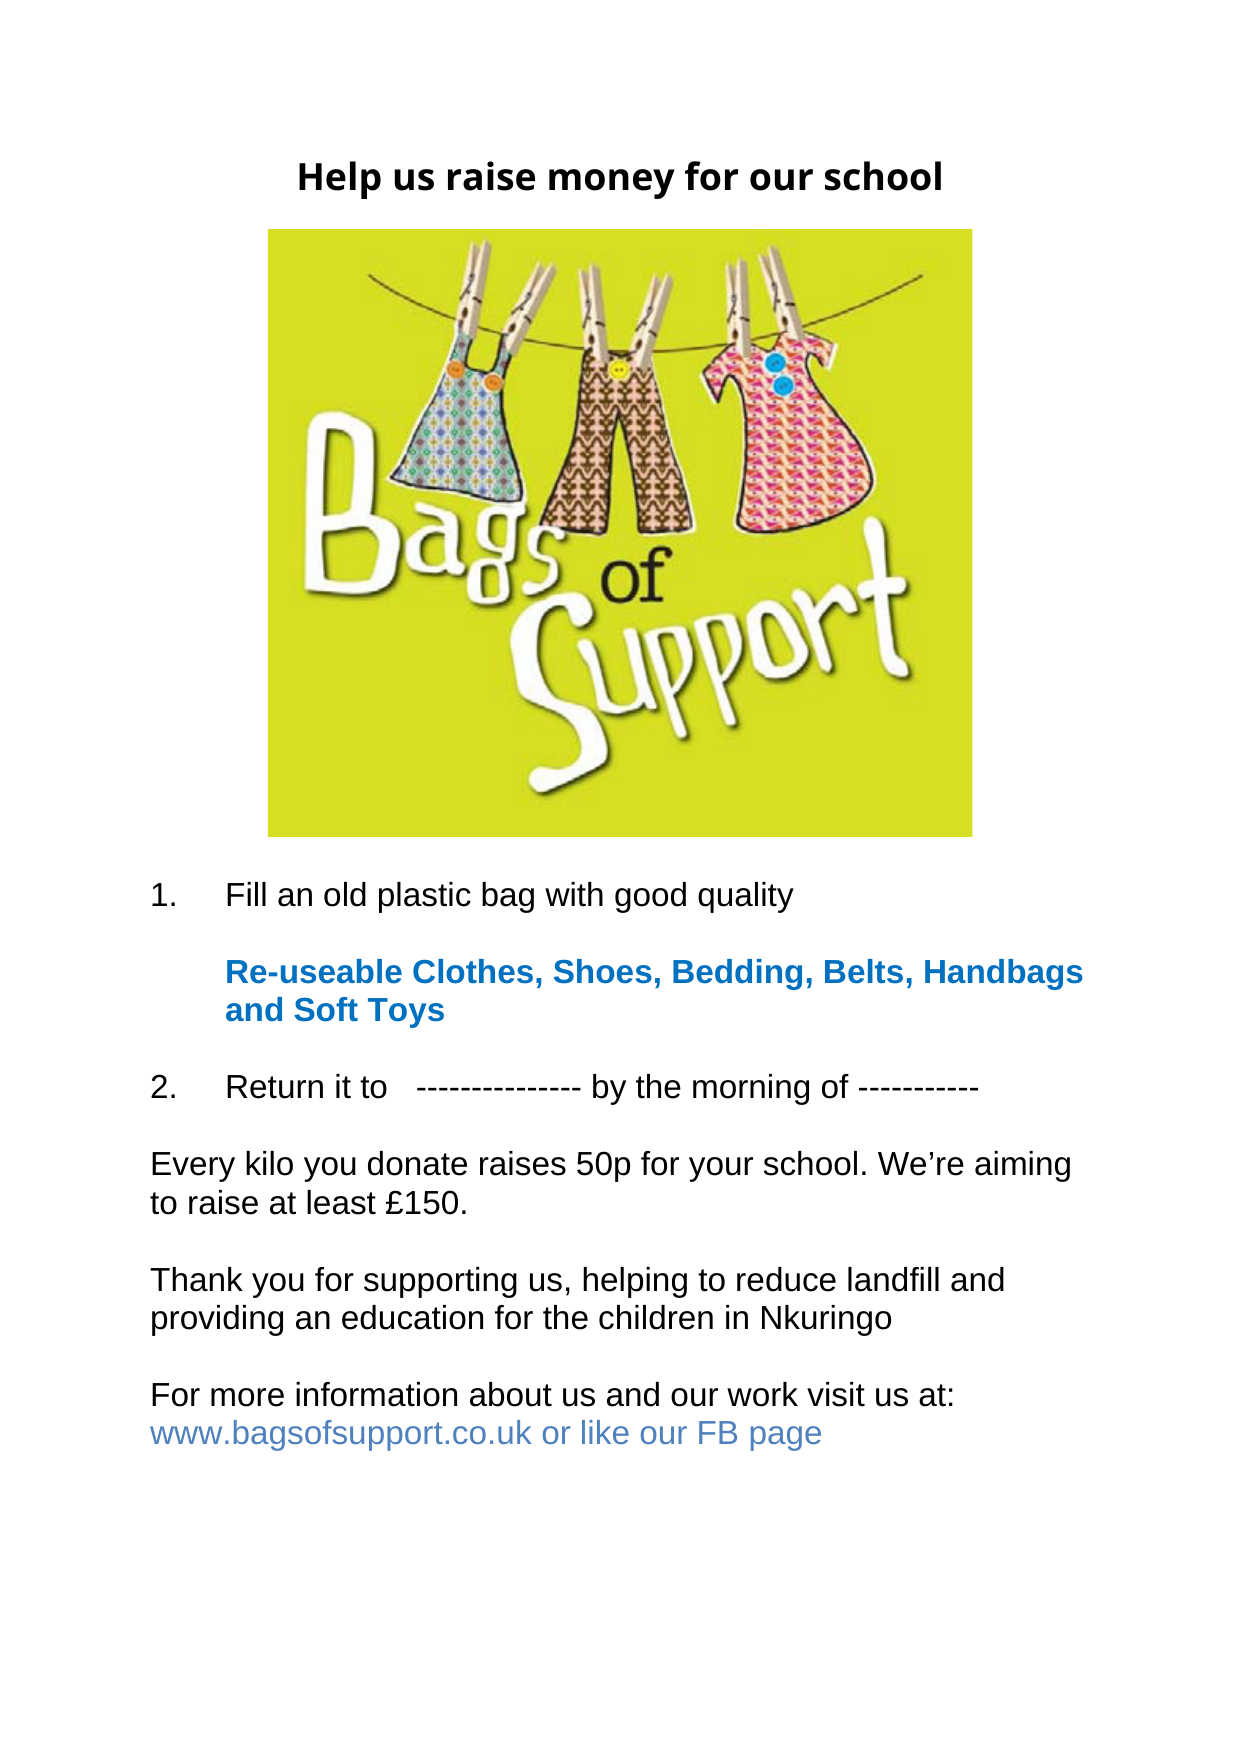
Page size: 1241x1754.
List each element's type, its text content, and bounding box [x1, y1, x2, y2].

text Thank you for supporting us, helping to reduce landfill and providing an education for the children in Nkuringo [150, 1259, 1090, 1336]
text Re-useable Clothes, Shoes, Bedding, Belts, Handbags and Soft Toys [225, 952, 1090, 1029]
text www.bagsofsupport.co.uk or like our FB page [150, 1413, 1090, 1452]
list Fill an old plastic bag with good quality [150, 875, 1090, 914]
text Every kilo you donate raises 50p for your school. We’re aiming to raise at least £150. [150, 1144, 1090, 1221]
text For more information about us and our work visit us at: [150, 1375, 1090, 1413]
text Help us raise money for our school [150, 150, 1090, 201]
text 2. Return it to --------------- by the morning of ----------- [150, 1067, 1090, 1106]
